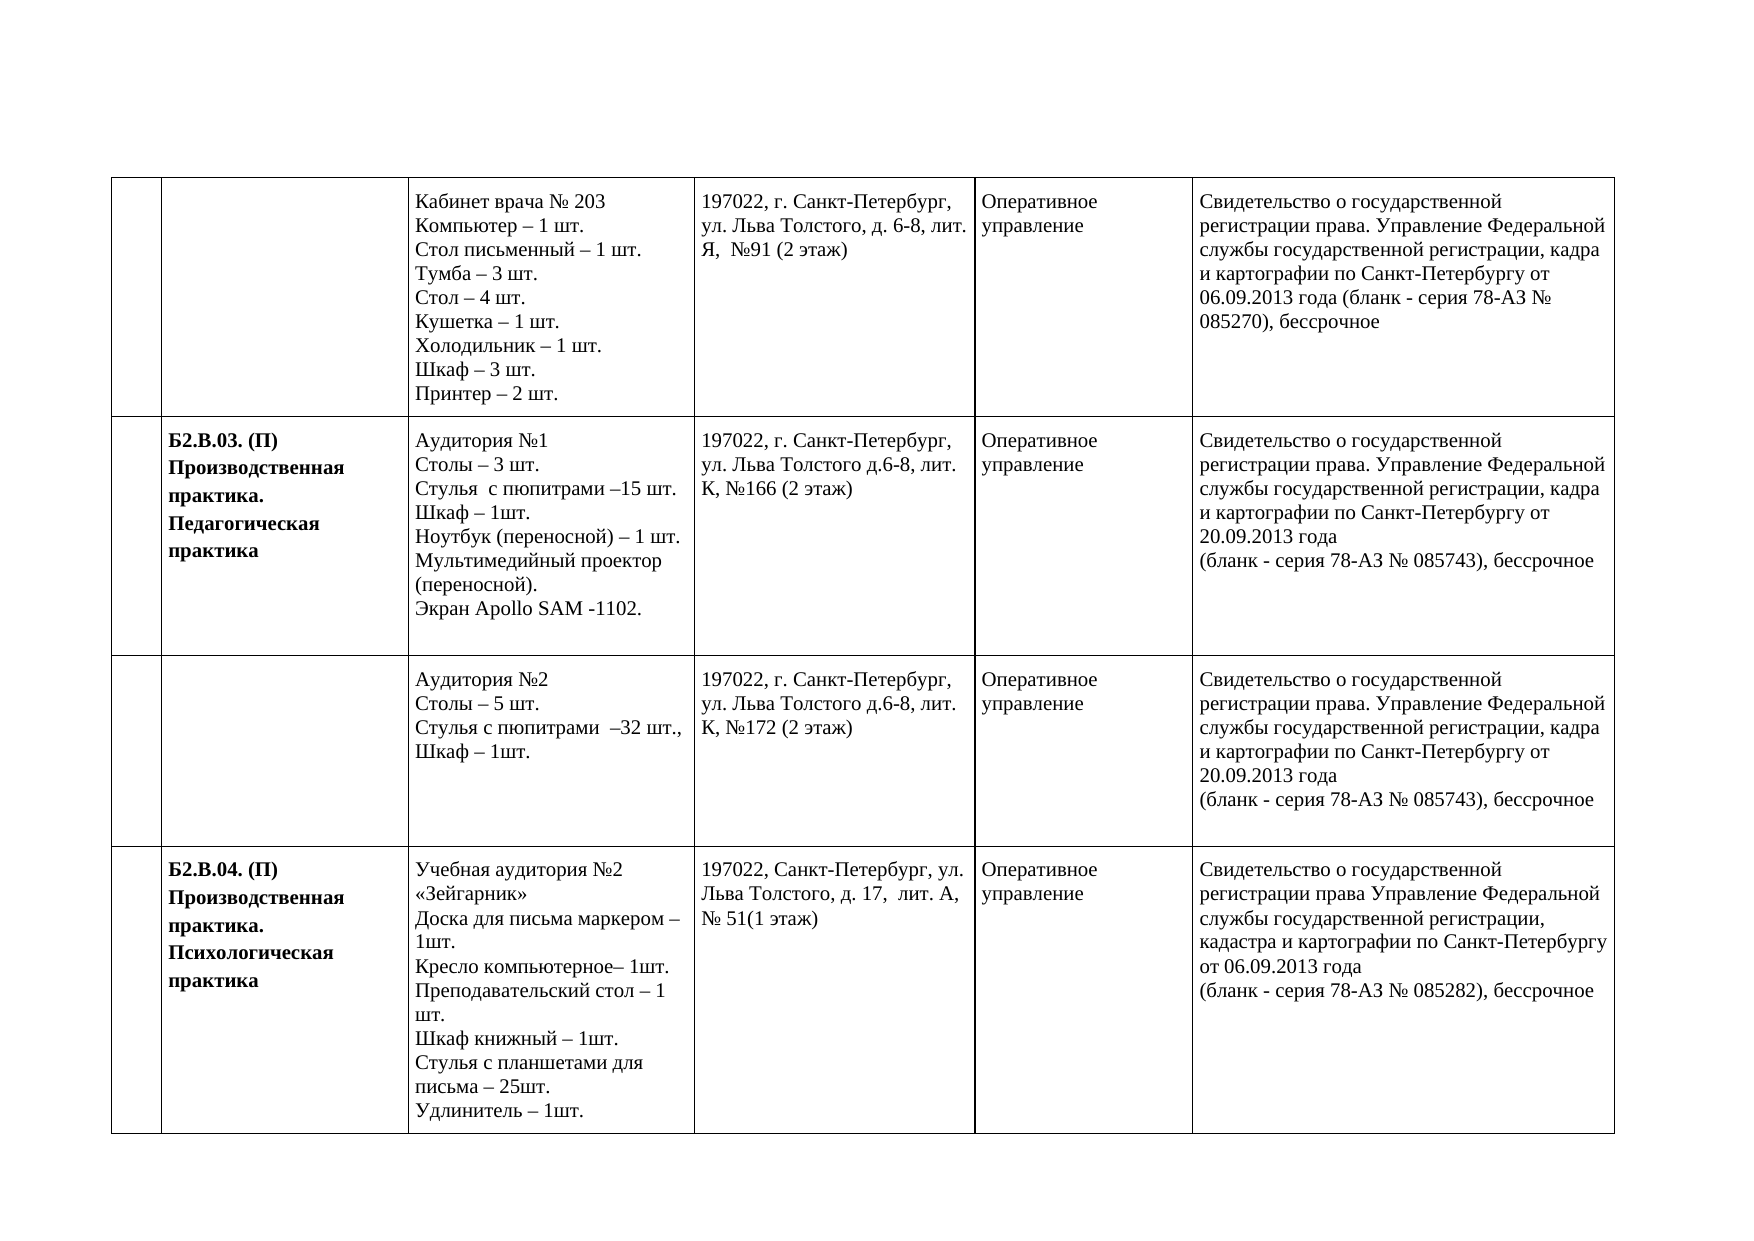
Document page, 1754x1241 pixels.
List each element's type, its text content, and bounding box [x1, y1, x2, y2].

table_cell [976, 178, 1192, 416]
table_cell Свидетельство о государственной регистрации права. Управление Федеральной службы государственной регистрации, кадра и картографии по Санкт-Петербургу от 20.09.2013 года (бланк - серия 78-АЗ № 085743), бессрочное [1193, 656, 1614, 846]
table_cell [162, 178, 408, 416]
table_cell Аудитория №1 Столы – 3 шт. Стулья с пюпитрами –15 шт. Шкаф – 1шт. Ноутбук (переносной) – 1 шт. Мультимедийный проектор (переносной). Экран Apollo SAM -1102. [409, 417, 694, 655]
table_cell Аудитория №2 Столы – 5 шт. Стулья с пюпитрами –32 шт., Шкаф – 1шт. [409, 656, 694, 846]
table_cell 197022, г. Санкт-Петербург, ул. Льва Толстого д.6-8, лит. К, №172 (2 этаж) [695, 656, 974, 846]
table_cell [112, 656, 161, 846]
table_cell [1193, 178, 1614, 416]
table_cell [112, 178, 161, 416]
table_cell Оперативное управление [976, 656, 1192, 846]
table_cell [1193, 847, 1614, 1133]
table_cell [695, 847, 974, 1133]
table_cell 197022, г. Санкт-Петербург, ул. Льва Толстого д.6-8, лит. К, №166 (2 этаж) [695, 417, 974, 655]
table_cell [976, 847, 1192, 1133]
table_cell [162, 656, 408, 846]
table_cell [409, 847, 694, 1133]
table_cell Оперативное управление [976, 417, 1192, 655]
table_cell Свидетельство о государственной регистрации права. Управление Федеральной службы государственной регистрации, кадра и картографии по Санкт-Петербургу от 20.09.2013 года (бланк - серия 78-АЗ № 085743), бессрочное [1193, 417, 1614, 655]
table_cell [112, 417, 161, 655]
table_cell [112, 847, 161, 1133]
table_cell Кабинет врача № 203 Компьютер – 1 шт. Стол письменный – 1 шт. Тумба – 3 шт. Стол – 4 шт. Кушетка – 1 шт. Холодильник – 1 шт. Шкаф – 3 шт. Принтер – 2 шт. [409, 178, 694, 416]
table_cell 197022, г. Санкт-Петербург, ул. Льва Толстого, д. 6-8, лит. Я, №91 (2 этаж) [695, 178, 974, 416]
table_cell Б2.В.03. (П) Производственная практика. Педагогическая практика [162, 417, 408, 655]
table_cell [162, 847, 408, 1133]
